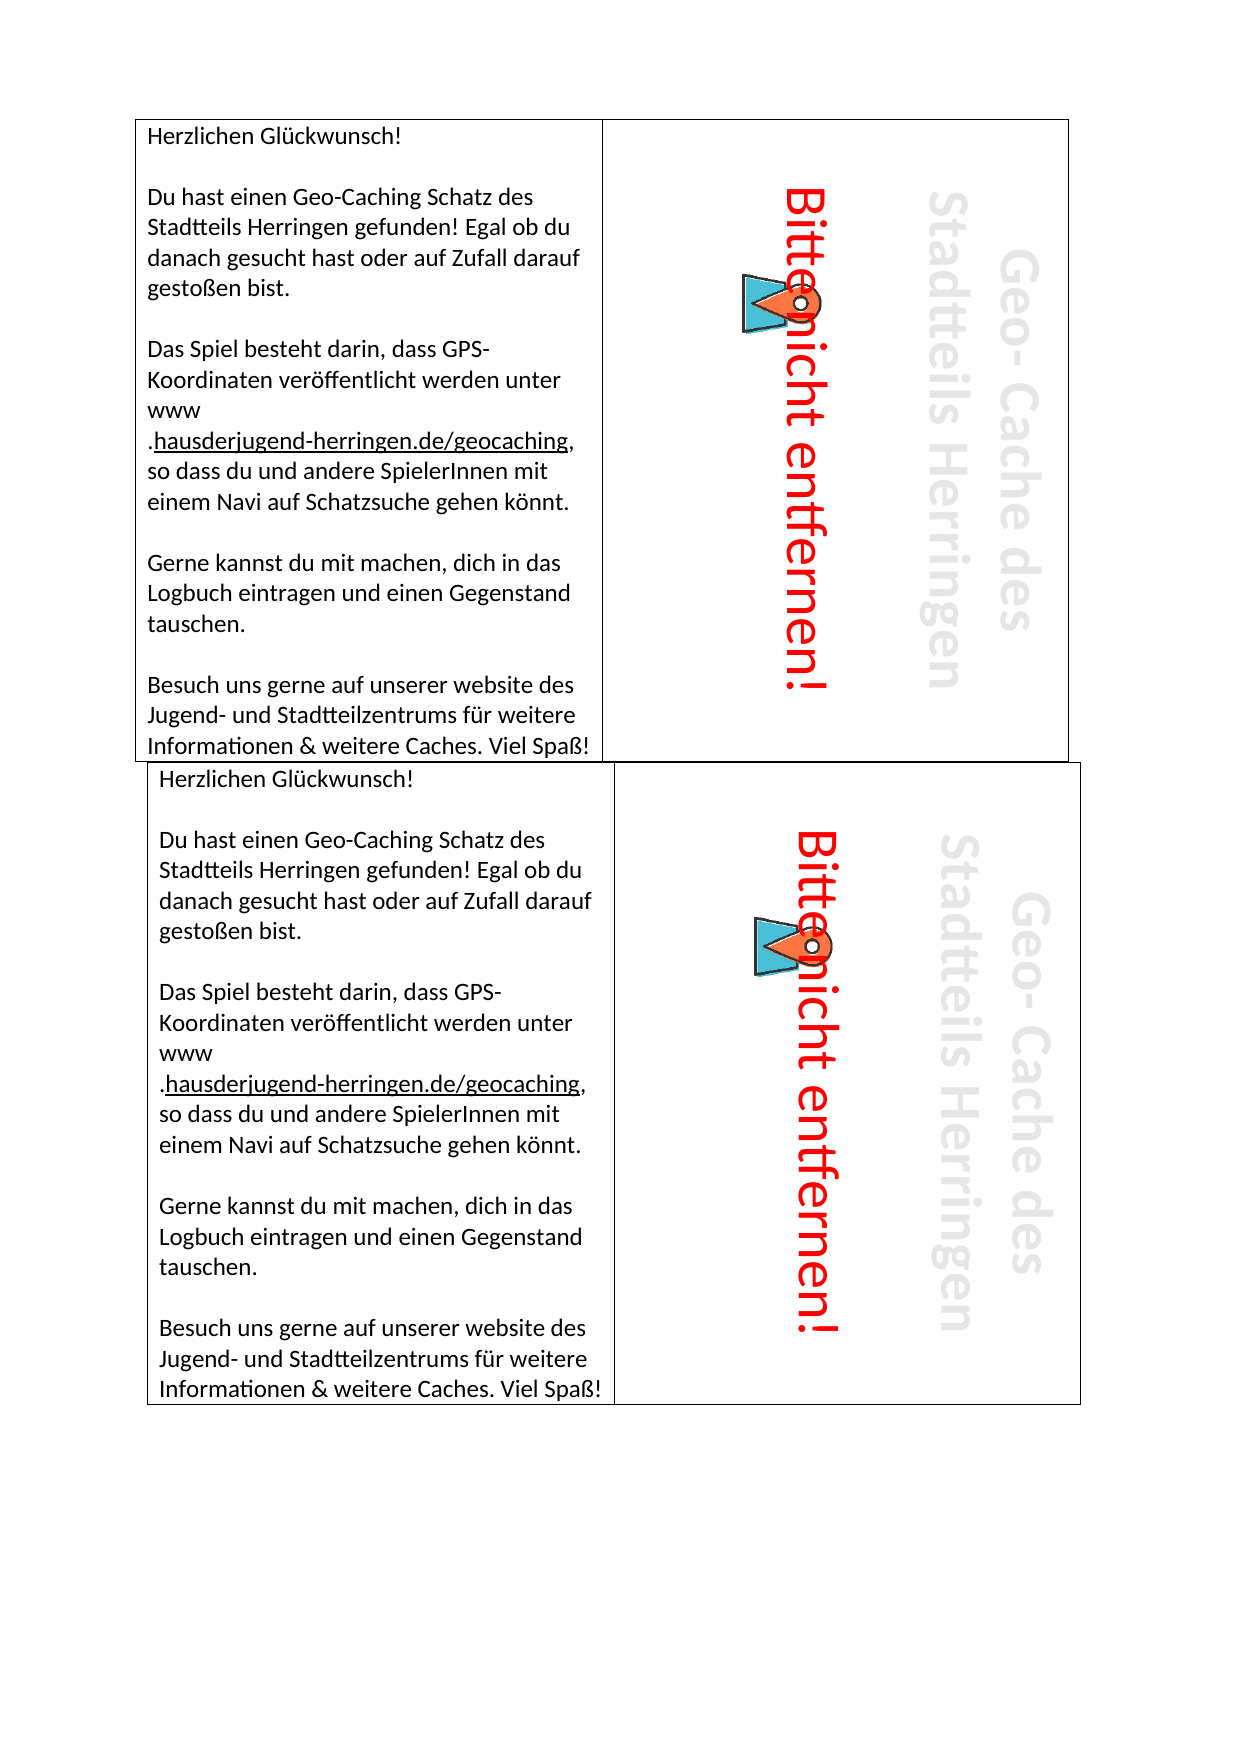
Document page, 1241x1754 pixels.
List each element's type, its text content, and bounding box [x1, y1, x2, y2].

table_header Geo- Cache des Stadtteils Herringen Bitte nicht entfernen! [603, 120, 1068, 761]
table_header Herzlichen Glückwunsch! Du hast einen Geo-Caching Schatz des Stadtteils Herringen gefunden! Egal ob du danach gesucht hast oder auf Zufall darauf gestoßen bist. Das Spiel besteht darin, dass GPS-Koordinaten veröffentlicht werden unter www.hausderjugend-herringen.de/geocaching, so dass du und andere SpielerInnen mit einem Navi auf Schatzsuche gehen könnt. Gerne kannst du mit machen, dich in das Logbuch eintragen und einen Gegenstand tauschen. Besuch uns gerne auf unserer website des Jugend- und Stadtteilzentrums für weitere Informationen & weitere Caches. Viel Spaß! [148, 763, 614, 1404]
table_header Herzlichen Glückwunsch! Du hast einen Geo-Caching Schatz des Stadtteils Herringen gefunden! Egal ob du danach gesucht hast oder auf Zufall darauf gestoßen bist. Das Spiel besteht darin, dass GPS-Koordinaten veröffentlicht werden unter www.hausderjugend-herringen.de/geocaching, so dass du und andere SpielerInnen mit einem Navi auf Schatzsuche gehen könnt. Gerne kannst du mit machen, dich in das Logbuch eintragen und einen Gegenstand tauschen. Besuch uns gerne auf unserer website des Jugend- und Stadtteilzentrums für weitere Informationen & weitere Caches. Viel Spaß! [136, 120, 602, 761]
table_header Geo- Cache des Stadtteils Herringen Bitte nicht entfernen! [615, 763, 1080, 1404]
